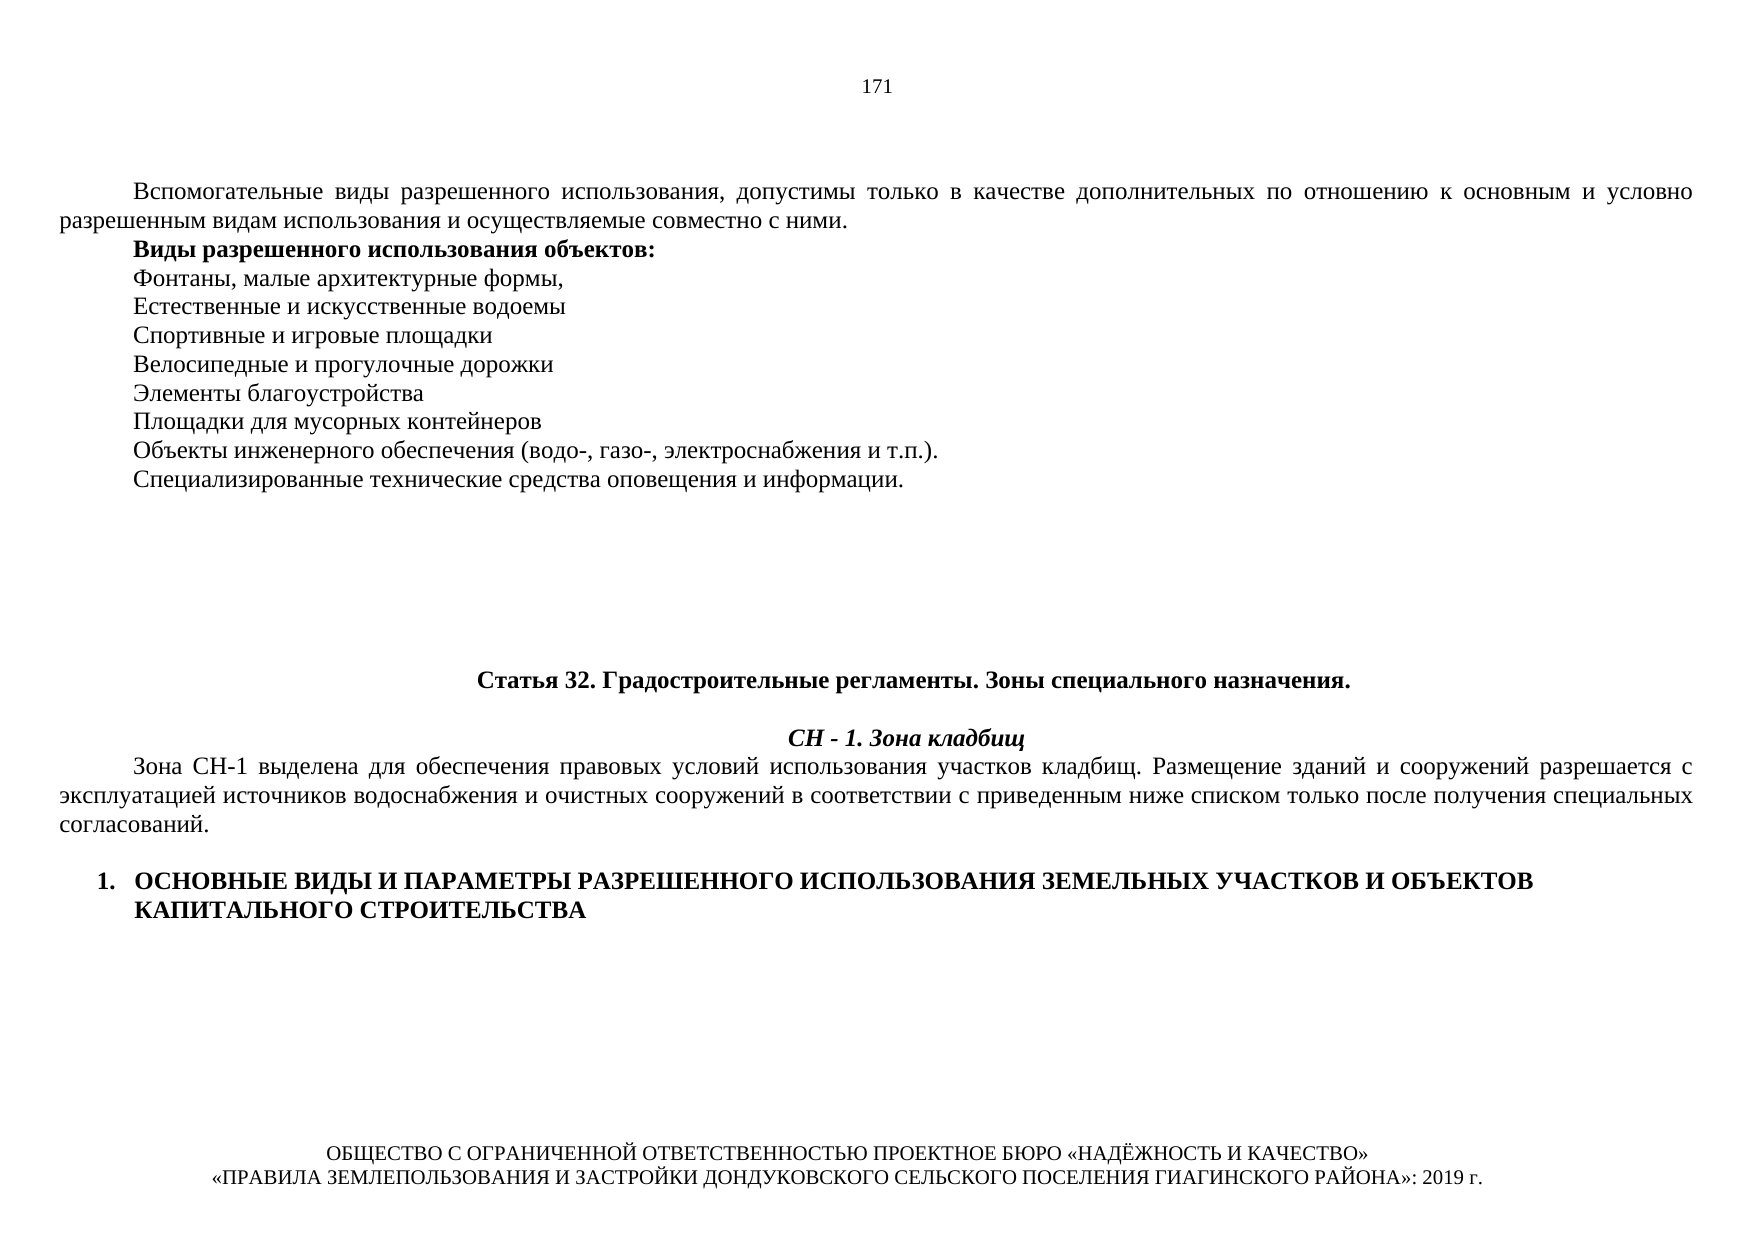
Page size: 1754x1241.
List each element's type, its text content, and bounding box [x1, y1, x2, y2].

text Вспомогательные виды разрешенного использования, допустимы только в качестве дополнительных по отношению к основным и условно разрешенным видам использования и осуществляемые совместно с ними. [59, 176, 1695, 234]
text Элементы благоустройства [59, 378, 1695, 406]
text Статья 32. Градостроительные регламенты. Зоны специального назначения. [59, 665, 1695, 694]
text Зона СН-1 выделена для обеспечения правовых условий использования участков кладбищ. Размещение зданий и сооружений разрешается с эксплуатацией источников водоснабжения и очистных сооружений в соответствии с приведенным ниже списком только после получения специальных согласований. [59, 751, 1695, 838]
list ОСНОВНЫЕ ВИДЫ И ПАРАМЕТРЫ РАЗРЕШЕННОГО ИСПОЛЬЗОВАНИЯ ЗЕМЕЛЬНЫХ УЧАСТКОВ И ОБЪЕКТОВ КАПИТАЛЬНОГО СТРОИТЕЛЬСТВА [97, 866, 1695, 924]
text СН - 1. Зона кладбищ [59, 723, 1695, 751]
text Виды разрешенного использования объектов: [59, 234, 1695, 263]
text Специализированные технические средства оповещения и информации. [59, 464, 1695, 493]
text Спортивные и игровые площадки [59, 320, 1695, 349]
text Фонтаны, малые архитектурные формы, [59, 263, 1695, 291]
text Велосипедные и прогулочные дорожки [59, 349, 1695, 378]
text Площадки для мусорных контейнеров [59, 406, 1695, 435]
text Естественные и искусственные водоемы [59, 291, 1695, 320]
text Объекты инженерного обеспечения (водо-, газо-, электроснабжения и т.п.). [59, 435, 1695, 464]
